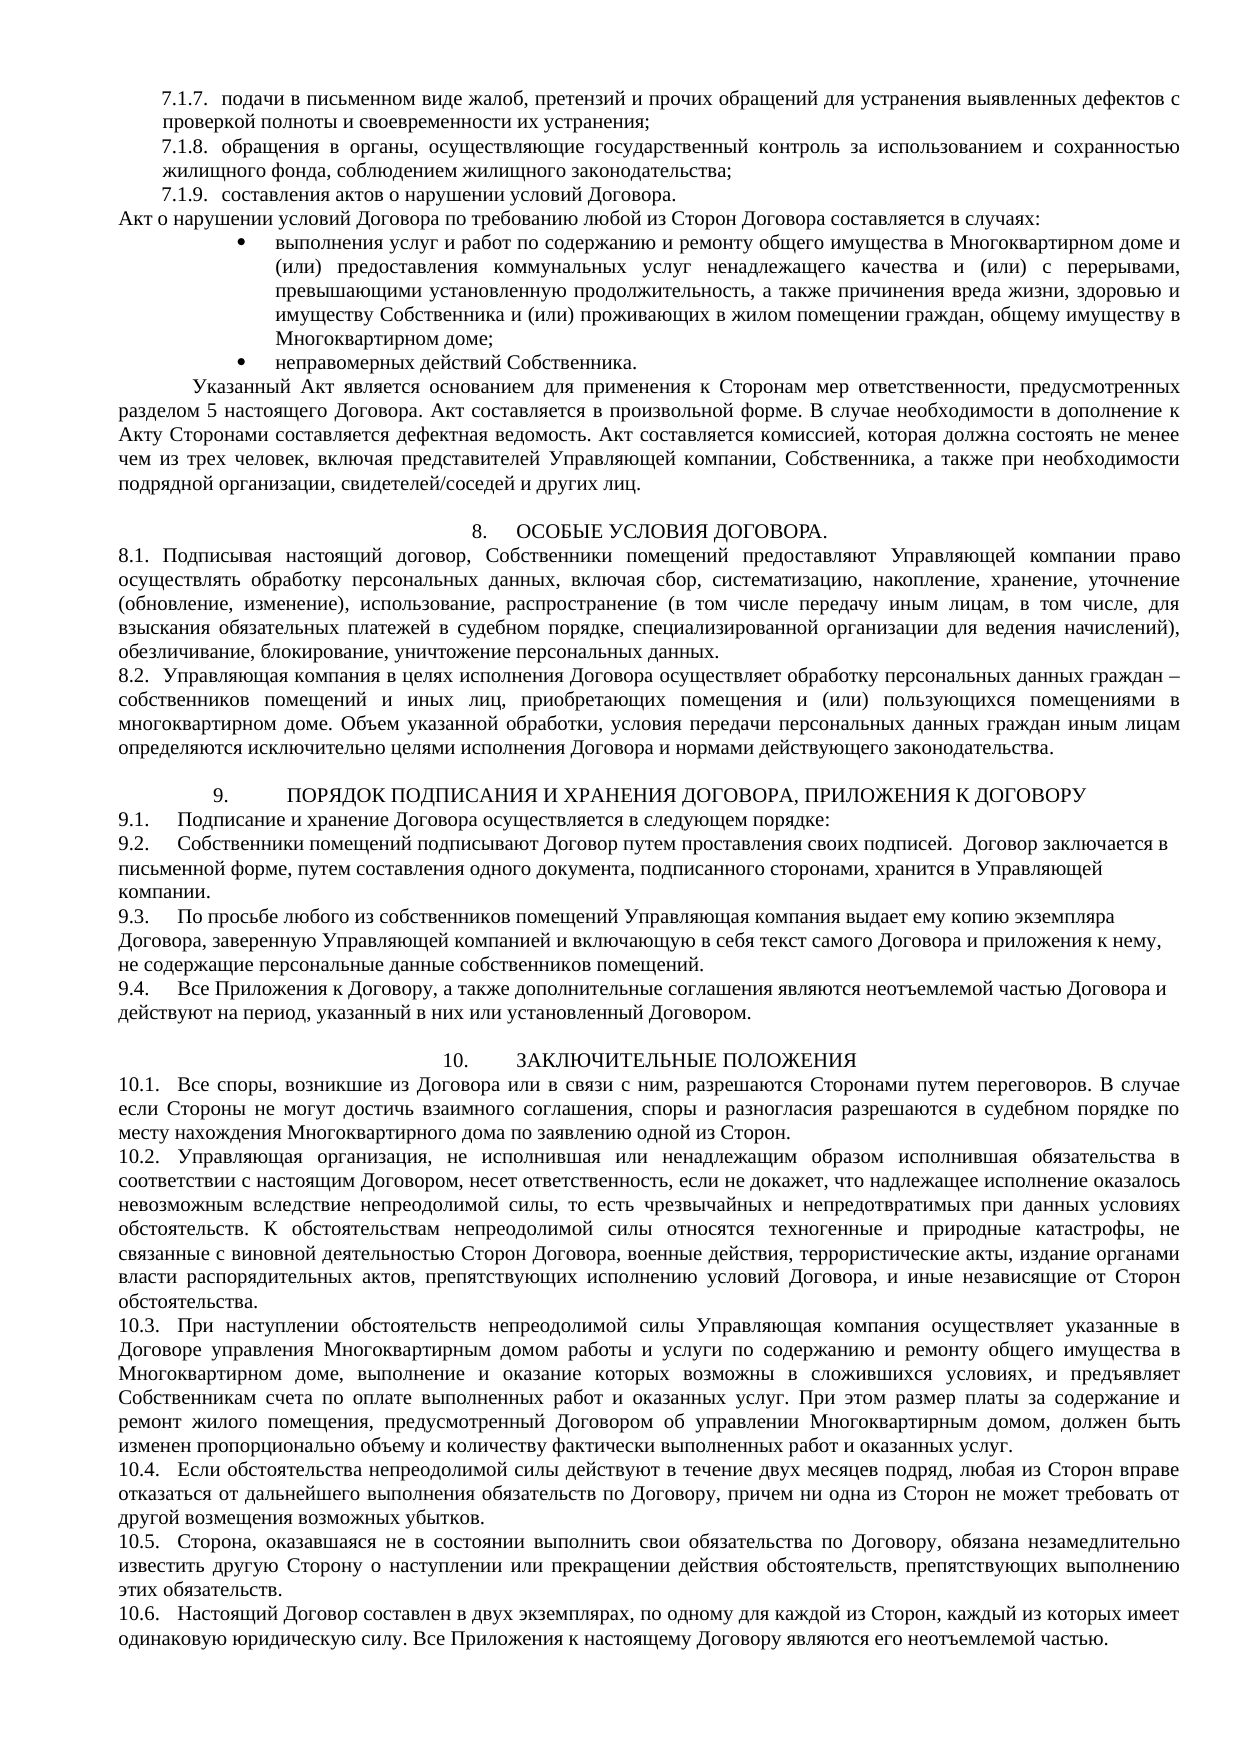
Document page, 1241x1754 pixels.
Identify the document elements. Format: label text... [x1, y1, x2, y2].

list Управляющая компания в целях исполнения Договора осуществляет обработку персональных данных граждан – собственников помещений и иных лиц, приобретающих помещения и (или) пользующихся помещениями в многоквартирном доме. Объем указанной обработки, условия передачи персональных данных граждан иным лицам определяются исключительно целями исполнения Договора и нормами действующего законодательства. [118, 663, 1181, 759]
list По просьбе любого из собственников помещений Управляющая компания выдает ему копию экземпляра Договора, заверенную Управляющей компанией и включающую в себя текст самого Договора и приложения к нему, не содержащие персональные данные собственников помещений. [118, 903, 1181, 976]
list ПОРЯДОК ПОДПИСАНИЯ И ХРАНЕНИЯ ДОГОВОРА, ПРИЛОЖЕНИЯ К ДОГОВОРУ [118, 783, 1181, 807]
list Управляющая организация, не исполнившая или ненадлежащим образом исполнившая обязательства в соответствии с настоящим Договором, несет ответственность, если не докажет, что надлежащее исполнение оказалось невозможным вследствие непреодолимой силы, то есть чрезвычайных и непредотвратимых при данных условиях обстоятельств. К обстоятельствам непреодолимой силы относятся техногенные и природные катастрофы, не связанные с виновной деятельностью Сторон Договора, военные действия, террористические акты, издание органами власти распорядительных актов, препятствующих исполнению условий Договора, и иные независящие от Сторон обстоятельства. [118, 1144, 1181, 1313]
list Настоящий Договор составлен в двух экземплярах, по одному для каждой из Сторон, каждый из которых имеет одинаковую юридическую силу. Все Приложения к настоящему Договору являются его неотъемлемой частью. [118, 1601, 1181, 1649]
text Указанный Акт является основанием для применения к Сторонам мер ответственности, предусмотренных разделом 5 настоящего Договора. Акт составляется в произвольной форме. В случае необходимости в дополнение к Акту Сторонами составляется дефектная ведомость. Акт составляется комиссией, которая должна состоять не менее чем из трех человек, включая представителей Управляющей компании, Собственника, а также при необходимости подрядной организации, свидетелей/соседей и других лиц. [118, 374, 1181, 494]
list Если обстоятельства непреодолимой силы действуют в течение двух месяцев подряд, любая из Сторон вправе отказаться от дальнейшего выполнения обязательств по Договору, причем ни одна из Сторон не может требовать от другой возмещения возможных убытков. [118, 1457, 1181, 1529]
list Подписание и хранение Договора осуществляется в следующем порядке: [118, 807, 1181, 831]
text Акт о нарушении условий Договора по требованию любой из Сторон Договора составляется в случаях: [118, 206, 1181, 230]
list Подписывая настоящий договор, Собственники помещений предоставляют Управляющей компании право осуществлять обработку персональных данных, включая сбор, систематизацию, накопление, хранение, уточнение (обновление, изменение), использование, распространение (в том числе передачу иным лицам, в том числе, для взыскания обязательных платежей в судебном порядке, специализированной организации для ведения начислений), обезличивание, блокирование, уничтожение персональных данных. [118, 543, 1181, 663]
list Все споры, возникшие из Договора или в связи с ним, разрешаются Сторонами путем переговоров. В случае если Стороны не могут достичь взаимного соглашения, споры и разногласия разрешаются в судебном порядке по месту нахождения Многоквартирного дома по заявлению одной из Сторон. [118, 1072, 1181, 1144]
list ЗАКЛЮЧИТЕЛЬНЫЕ ПОЛОЖЕНИЯ [118, 1048, 1181, 1072]
list обращения в органы, осуществляющие государственный контроль за использованием и сохранностью жилищного фонда, соблюдением жилищного законодательства; [161, 133, 1181, 182]
list Собственники помещений подписывают Договор путем проставления своих подписей. Договор заключается в письменной форме, путем составления одного документа, подписанного сторонами, хранится в Управляющей компании. [118, 831, 1181, 903]
list ОСОБЫЕ УСЛОВИЯ ДОГОВОРА. [118, 518, 1181, 543]
list Все Приложения к Договору, а также дополнительные соглашения являются неотъемлемой частью Договора и действуют на период, указанный в них или установленный Договором. [118, 976, 1181, 1024]
list При наступлении обстоятельств непреодолимой силы Управляющая компания осуществляет указанные в Договоре управления Многоквартирным домом работы и услуги по содержанию и ремонту общего имущества в Многоквартирном доме, выполнение и оказание которых возможны в сложившихся условиях, и предъявляет Собственникам счета по оплате выполненных работ и оказанных услуг. При этом размер платы за содержание и ремонт жилого помещения, предусмотренный Договором об управлении Многоквартирным домом, должен быть изменен пропорционально объему и количеству фактически выполненных работ и оказанных услуг. [118, 1313, 1181, 1457]
list составления актов о нарушении условий Договора. [161, 182, 1181, 206]
list Сторона, оказавшаяся не в состоянии выполнить свои обязательства по Договору, обязана незамедлительно известить другую Сторону о наступлении или прекращении действия обстоятельств, препятствующих выполнению этих обязательств. [118, 1529, 1181, 1601]
list выполнения услуг и работ по содержанию и ремонту общего имущества в Многоквартирном доме и (или) предоставления коммунальных услуг ненадлежащего качества и (или) с перерывами, превышающими установленную продолжительность, а также причинения вреда жизни, здоровью и имуществу Собственника и (или) проживающих в жилом помещении граждан, общему имуществу в Многоквартирном доме; [238, 230, 1181, 350]
list подачи в письменном виде жалоб, претензий и прочих обращений для устранения выявленных дефектов с проверкой полноты и своевременности их устранения; [161, 85, 1181, 133]
list неправомерных действий Собственника. [238, 350, 1181, 374]
